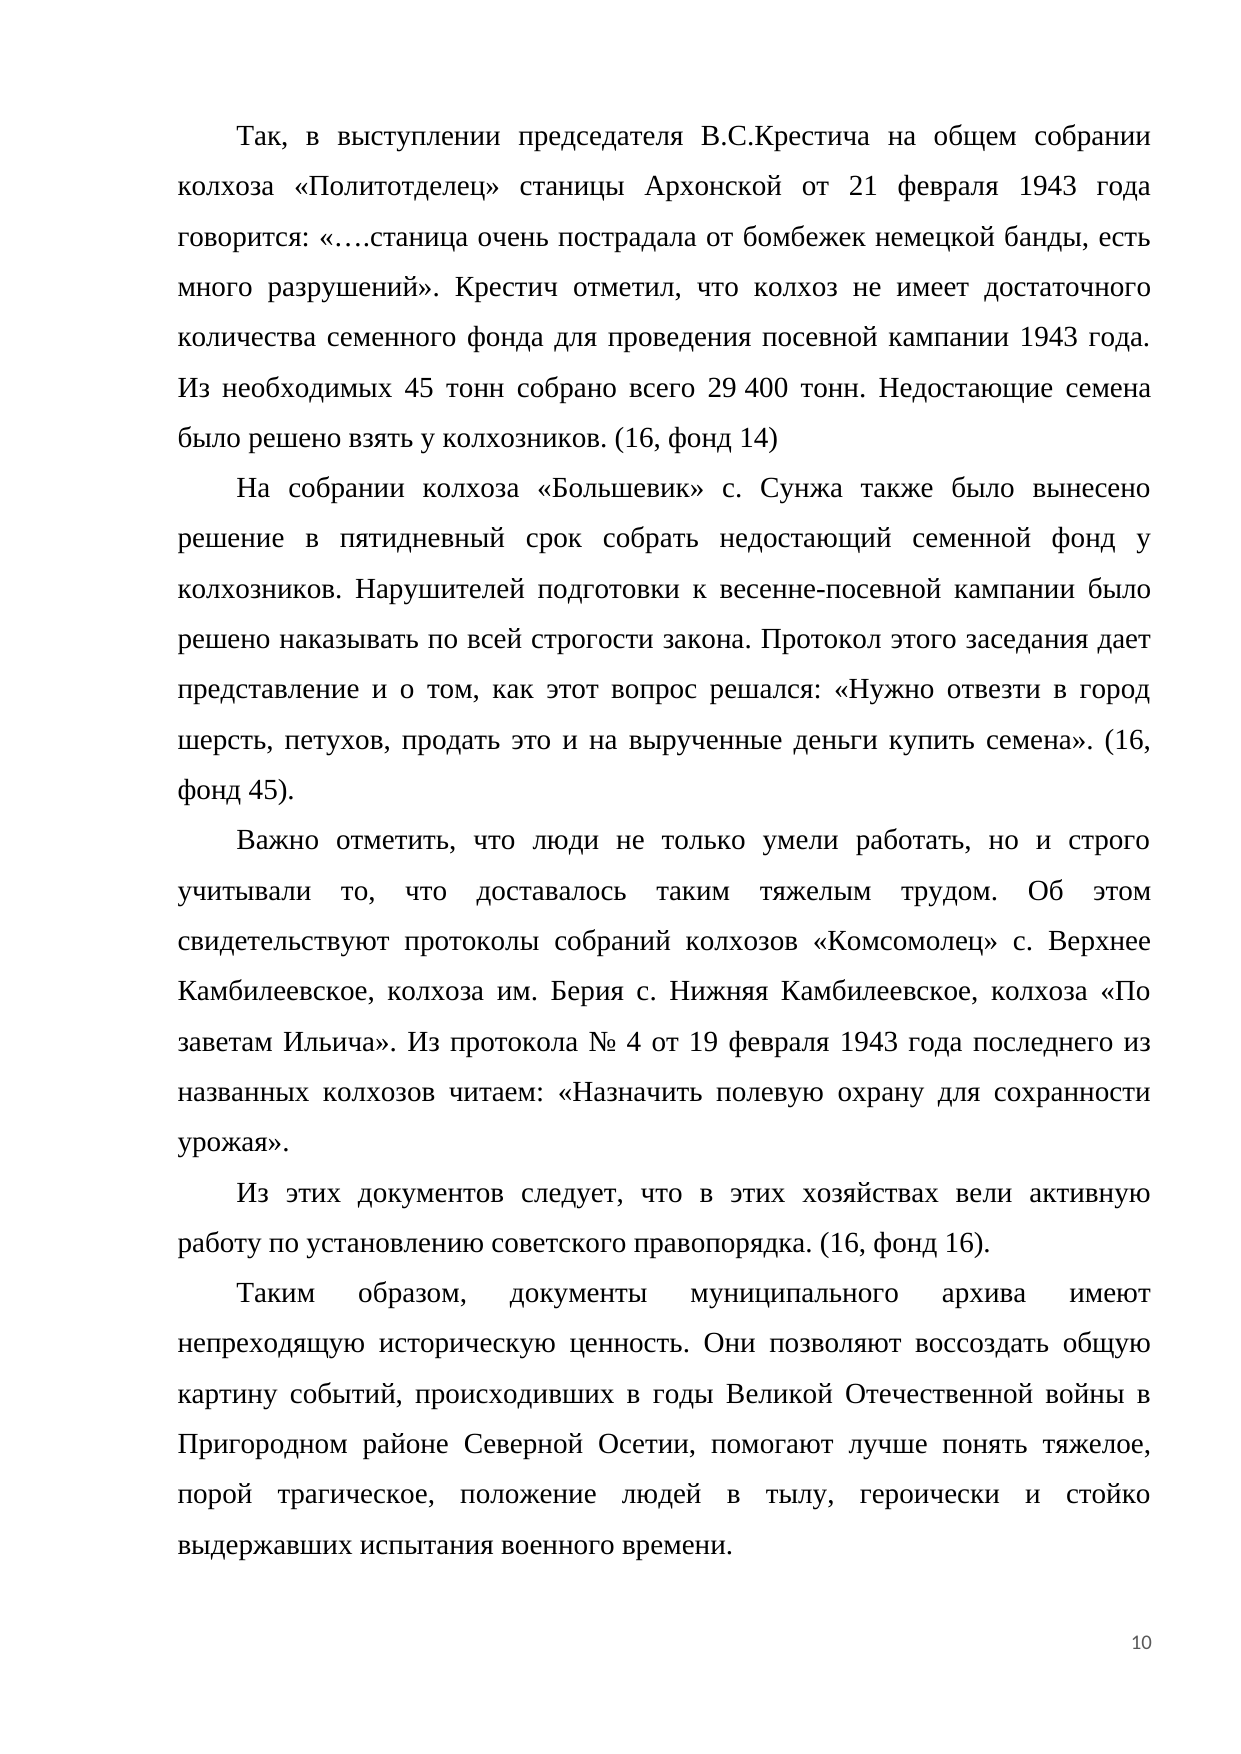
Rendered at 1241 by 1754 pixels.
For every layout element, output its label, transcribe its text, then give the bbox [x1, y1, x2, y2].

list Таким образом, документы муниципального архива имеют непреходящую историческую ценность. Они позволяют воссоздать общую картину событий, происходивших в годы Великой Отечественной войны в Пригородном районе Северной Осетии, помогают лучше понять тяжелое, порой трагическое, положение людей в тылу, героически и стойко выдержавших испытания военного времени. [177, 1275, 1152, 1560]
list Из этих документов следует, что в этих хозяйствах вели активную работу по установлению советского правопорядка. (16, фонд 16). [177, 1175, 1152, 1258]
list Важно отметить, что люди не только умели работать, но и строго учитывали то, что доставалось таким тяжелым трудом. Об этом свидетельствуют протоколы собраний колхозов «Комсомолец» с. Верхнее Камбилеевское, колхоза им. Берия с. Нижняя Камбилеевское, колхоза «По заветам Ильича». Из протокола № 4 от 19 февраля 1943 года последнего из названных колхозов читаем: «Назначить полевую охрану для сохранности урожая». [177, 822, 1152, 1158]
list На собрании колхоза «Большевик» с. Сунжа также было вынесено решение в пятидневный срок собрать недостающий семенной фонд у колхозников. Нарушителей подготовки к весенне-посевной кампании было решено наказывать по всей строгости закона. Протокол этого заседания дает представление и о том, как этот вопрос решался: «Нужно отвезти в город шерсть, петухов, продать это и на вырученные деньги купить семена». (16, фонд 45). [177, 470, 1152, 806]
list Так, в выступлении председателя В.С.Крестича на общем собрании колхоза «Политотделец» станицы Архонской от 21 февраля 1943 года говорится: «….станица очень пострадала от бомбежек немецкой банды, есть много разрушений». Крестич отметил, что колхоз не имеет достаточного количества семенного фонда для проведения посевной кампании 1943 года. Из необходимых 45 тонн собрано всего 29 400 тонн. Недостающие семена было решено взять у колхозников. (16, фонд 14) [177, 118, 1152, 453]
